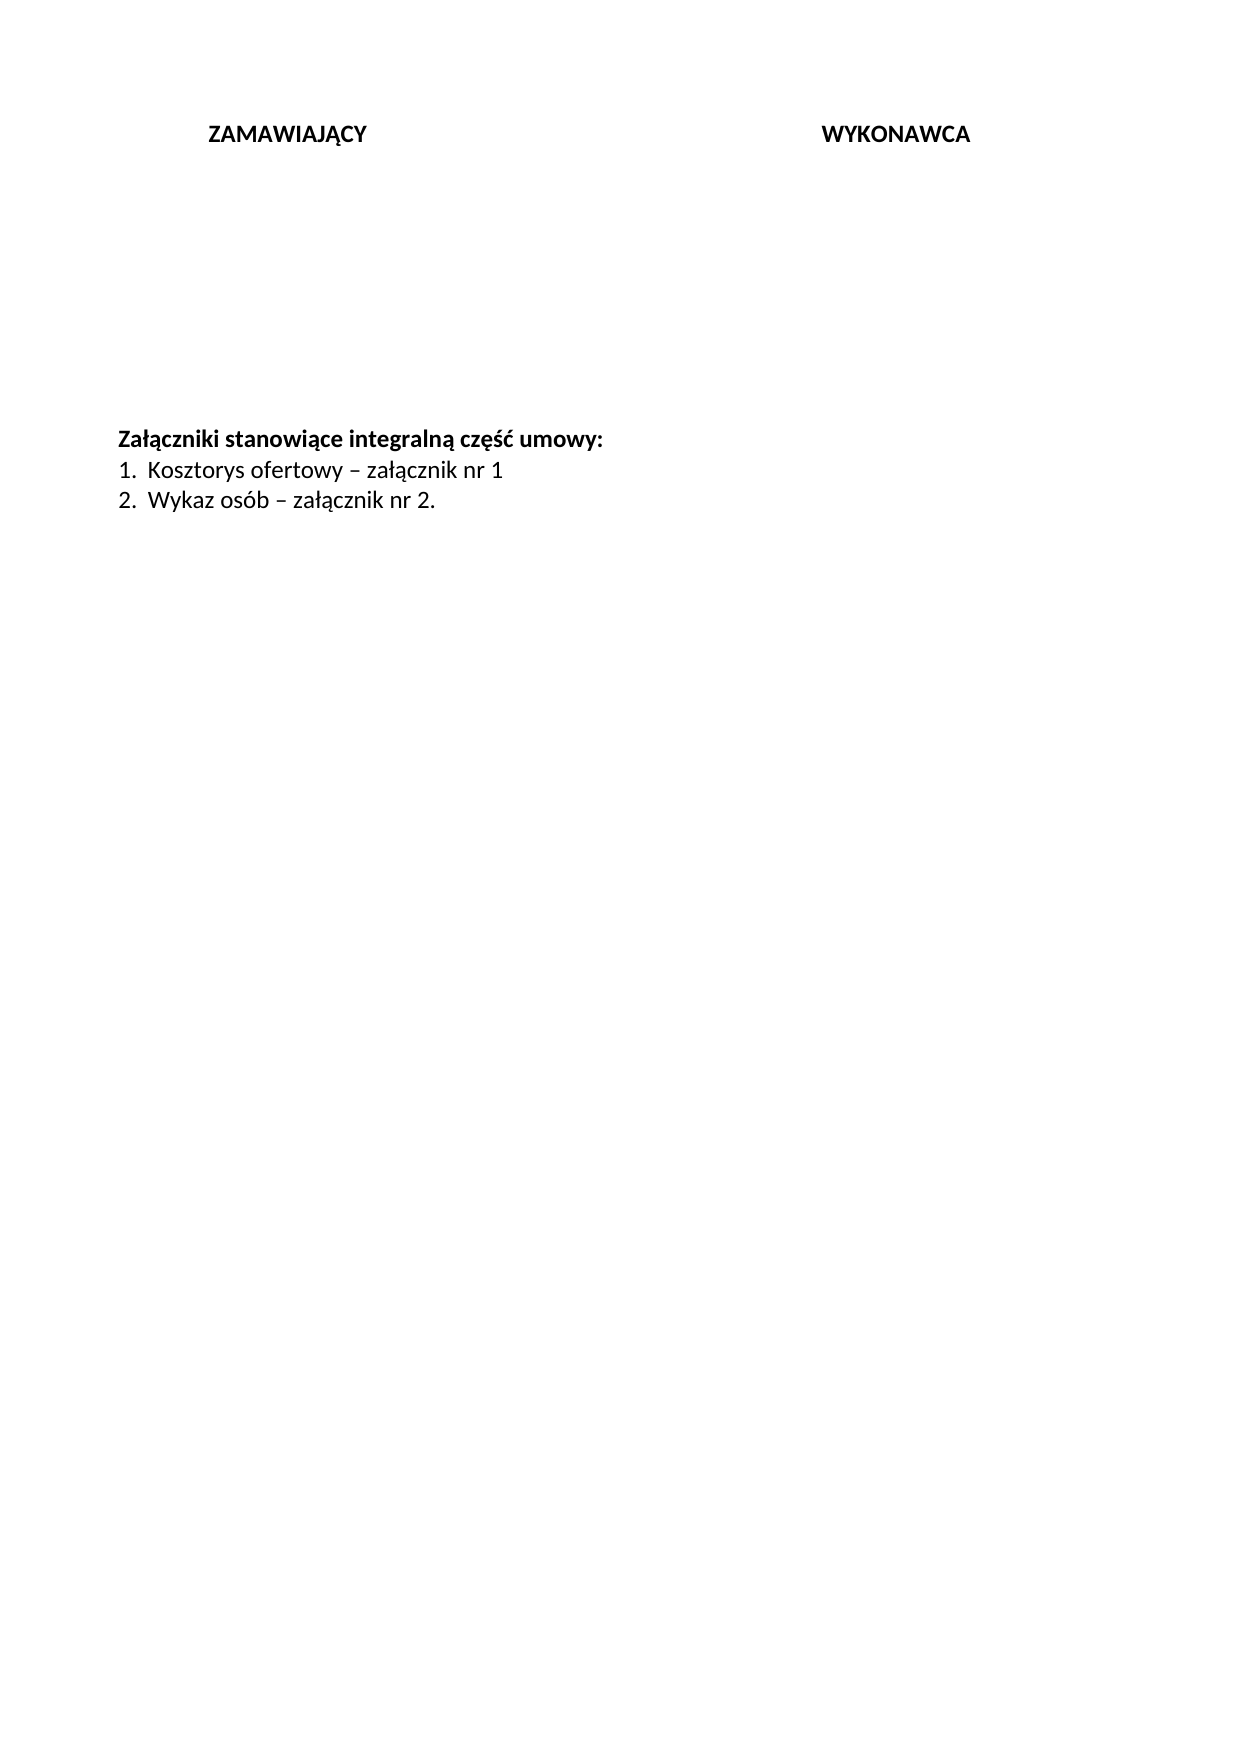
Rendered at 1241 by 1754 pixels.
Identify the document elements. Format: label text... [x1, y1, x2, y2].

text ZAMAWIAJĄCY WYKONAWCA [118, 118, 1093, 149]
list Wykaz osób – załącznik nr 2. [118, 484, 1093, 515]
list Kosztorys ofertowy – załącznik nr 1 [118, 454, 1093, 484]
text Załączniki stanowiące integralną część umowy: [118, 423, 1093, 454]
